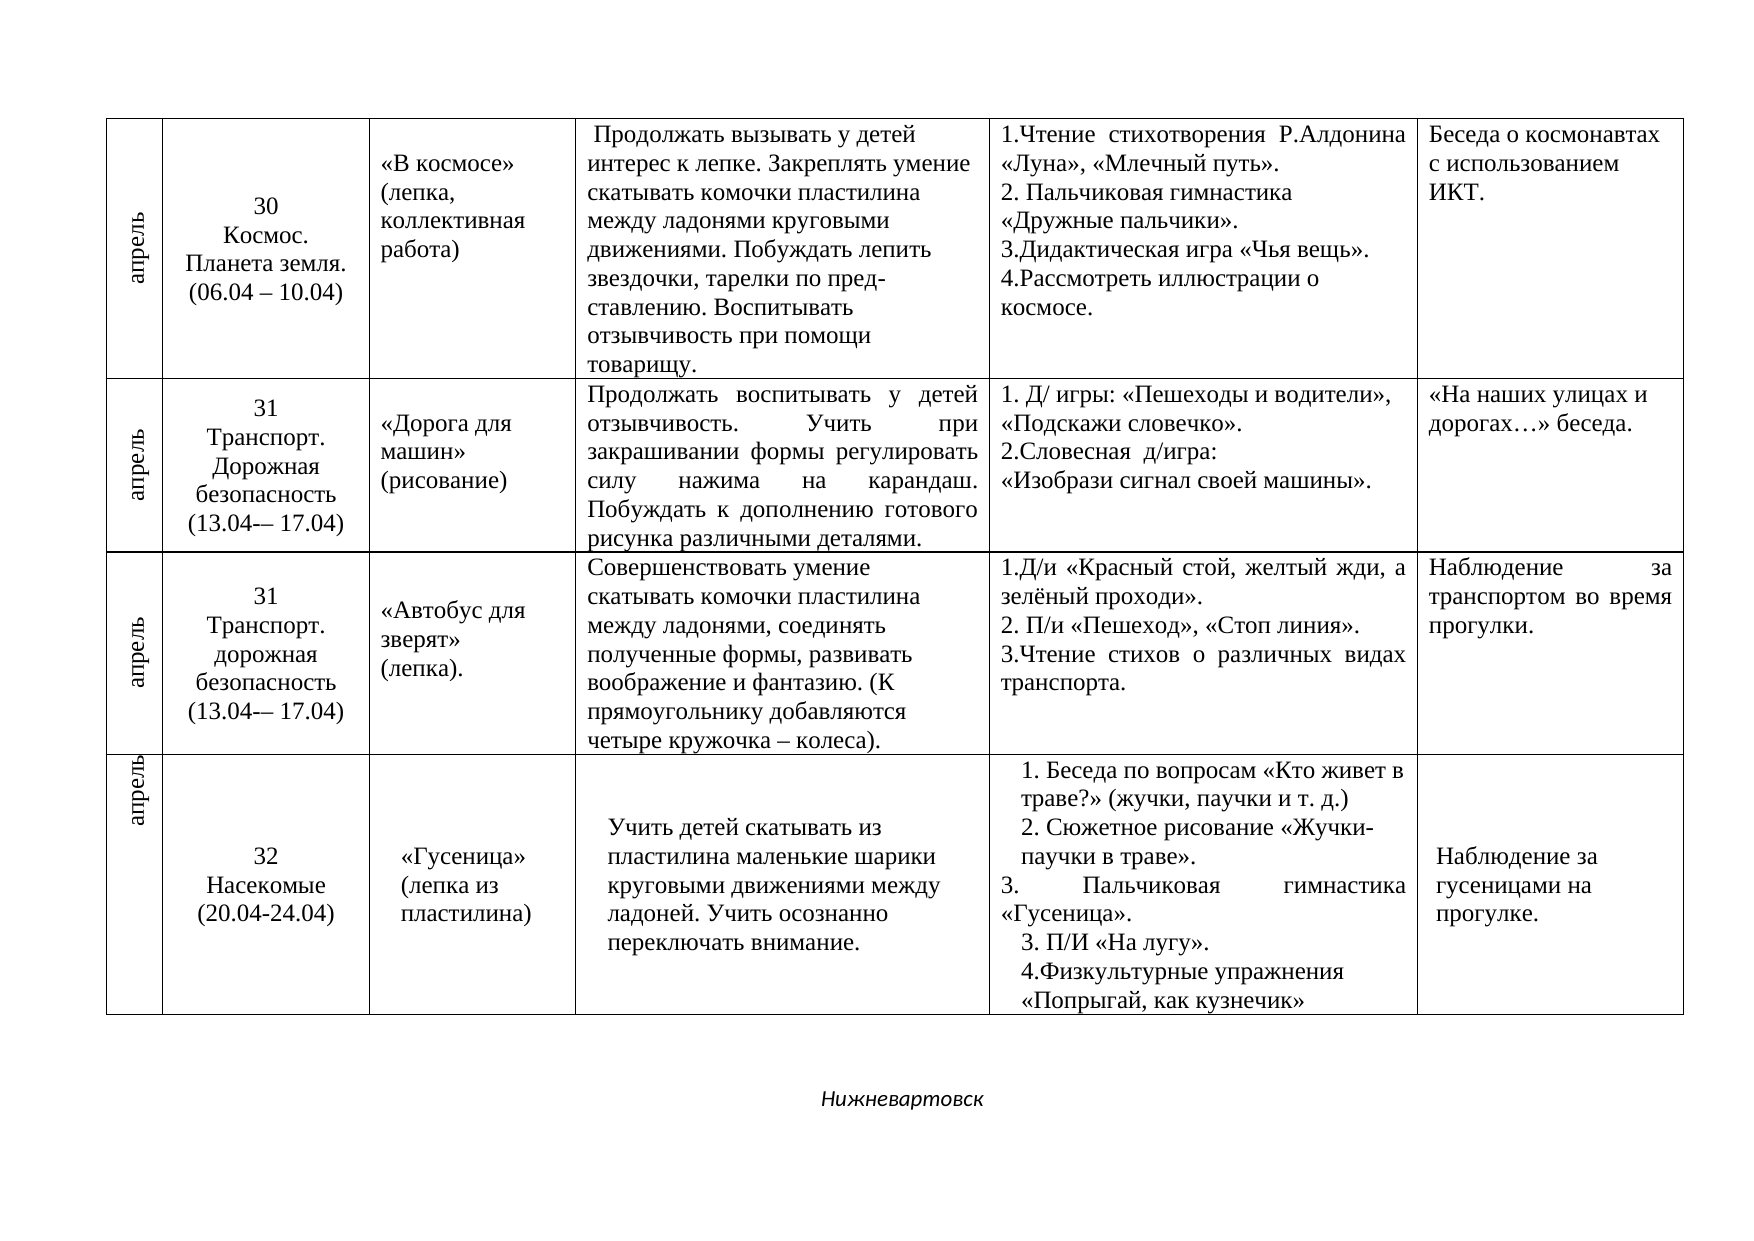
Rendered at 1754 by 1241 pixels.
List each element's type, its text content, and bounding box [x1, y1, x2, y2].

table_cell 1.Д/и «Красный стой, желтый жди, а зелёный проходи». 2. П/и «Пешеход», «Стоп линия». 3.Чтение стихов о различных видах транспорта. [990, 553, 1417, 754]
table_cell Совершенствовать умение скатывать комочки пластилина между ладонями, соединять полученные формы, развивать воображение и фантазию. (К прямоугольнику добавляются четыре кружочка – колеса). [576, 553, 989, 754]
table_cell апрель [107, 119, 162, 378]
table_cell 30 Космос. Планета земля. (06.04 – 10.04) [163, 119, 369, 378]
table_cell Продолжать воспитывать у детей отзывчивость. Учить при закрашивании формы регулировать силу нажима на карандаш. Побуждать к дополнению готового рисунка различными деталями. [576, 379, 989, 551]
table_cell 1. Беседа по вопросам «Кто живет в траве?» (жучки, паучки и т. д.) 2. Сюжетное рисование «Жучки-паучки в траве». 3. Пальчиковая гимнастика «Гусеница». 3. П/И «На лугу». 4.Физкультурные упражнения «Попрыгай, как кузнечик» [990, 755, 1417, 1013]
table_cell Учить детей скатывать из пластилина маленькие шарики круговыми движениями между ладоней. Учить осознанно переключать внимание. [576, 755, 989, 1013]
table_cell «На наших улицах и дорогах…» беседа. [1418, 379, 1683, 551]
table_cell 31 Транспорт. дорожная безопасность (13.04-– 17.04) [163, 553, 369, 754]
table_cell Продолжать вызывать у детей интерес к лепке. Закреплять умение скатывать комочки пластилина между ладонями круговыми движениями. Побуждать лепить звездочки, тарелки по представлению. Воспитывать отзывчивость при помощи товарищу. [576, 119, 989, 378]
table_cell Беседа о космонавтах с использованием ИКТ. [1418, 119, 1683, 378]
table_cell 31 Транспорт. Дорожная безопасность (13.04-– 17.04) [163, 379, 369, 551]
table_cell «В космосе» (лепка, коллективная работа) [370, 119, 575, 378]
table_cell 1.Чтение стихотворения Р.Алдонина «Луна», «Млечный путь». 2. Пальчиковая гимнастика «Дружные пальчики». 3.Дидактическая игра «Чья вещь». 4.Рассмотреть иллюстрации о космосе. [990, 119, 1417, 378]
table_cell 1. Д/ игры: «Пешеходы и водители», «Подскажи словечко». 2.Словесная д/игра: «Изобрази сигнал своей машины». [990, 379, 1417, 551]
table_cell Наблюдение за транспортом во время прогулки. [1418, 553, 1683, 754]
table_cell Наблюдение за гусеницами на прогулке. [1418, 755, 1683, 1013]
table_cell апрель [107, 755, 162, 1013]
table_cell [163, 755, 369, 1013]
table_cell «Автобус для зверят» (лепка). [370, 553, 575, 754]
table_cell «Гусеница» (лепка из пластилина) [370, 755, 575, 1013]
table_cell апрель [107, 553, 162, 754]
table_cell «Дорога для машин» (рисование) [370, 379, 575, 551]
table_cell апрель [107, 379, 162, 551]
